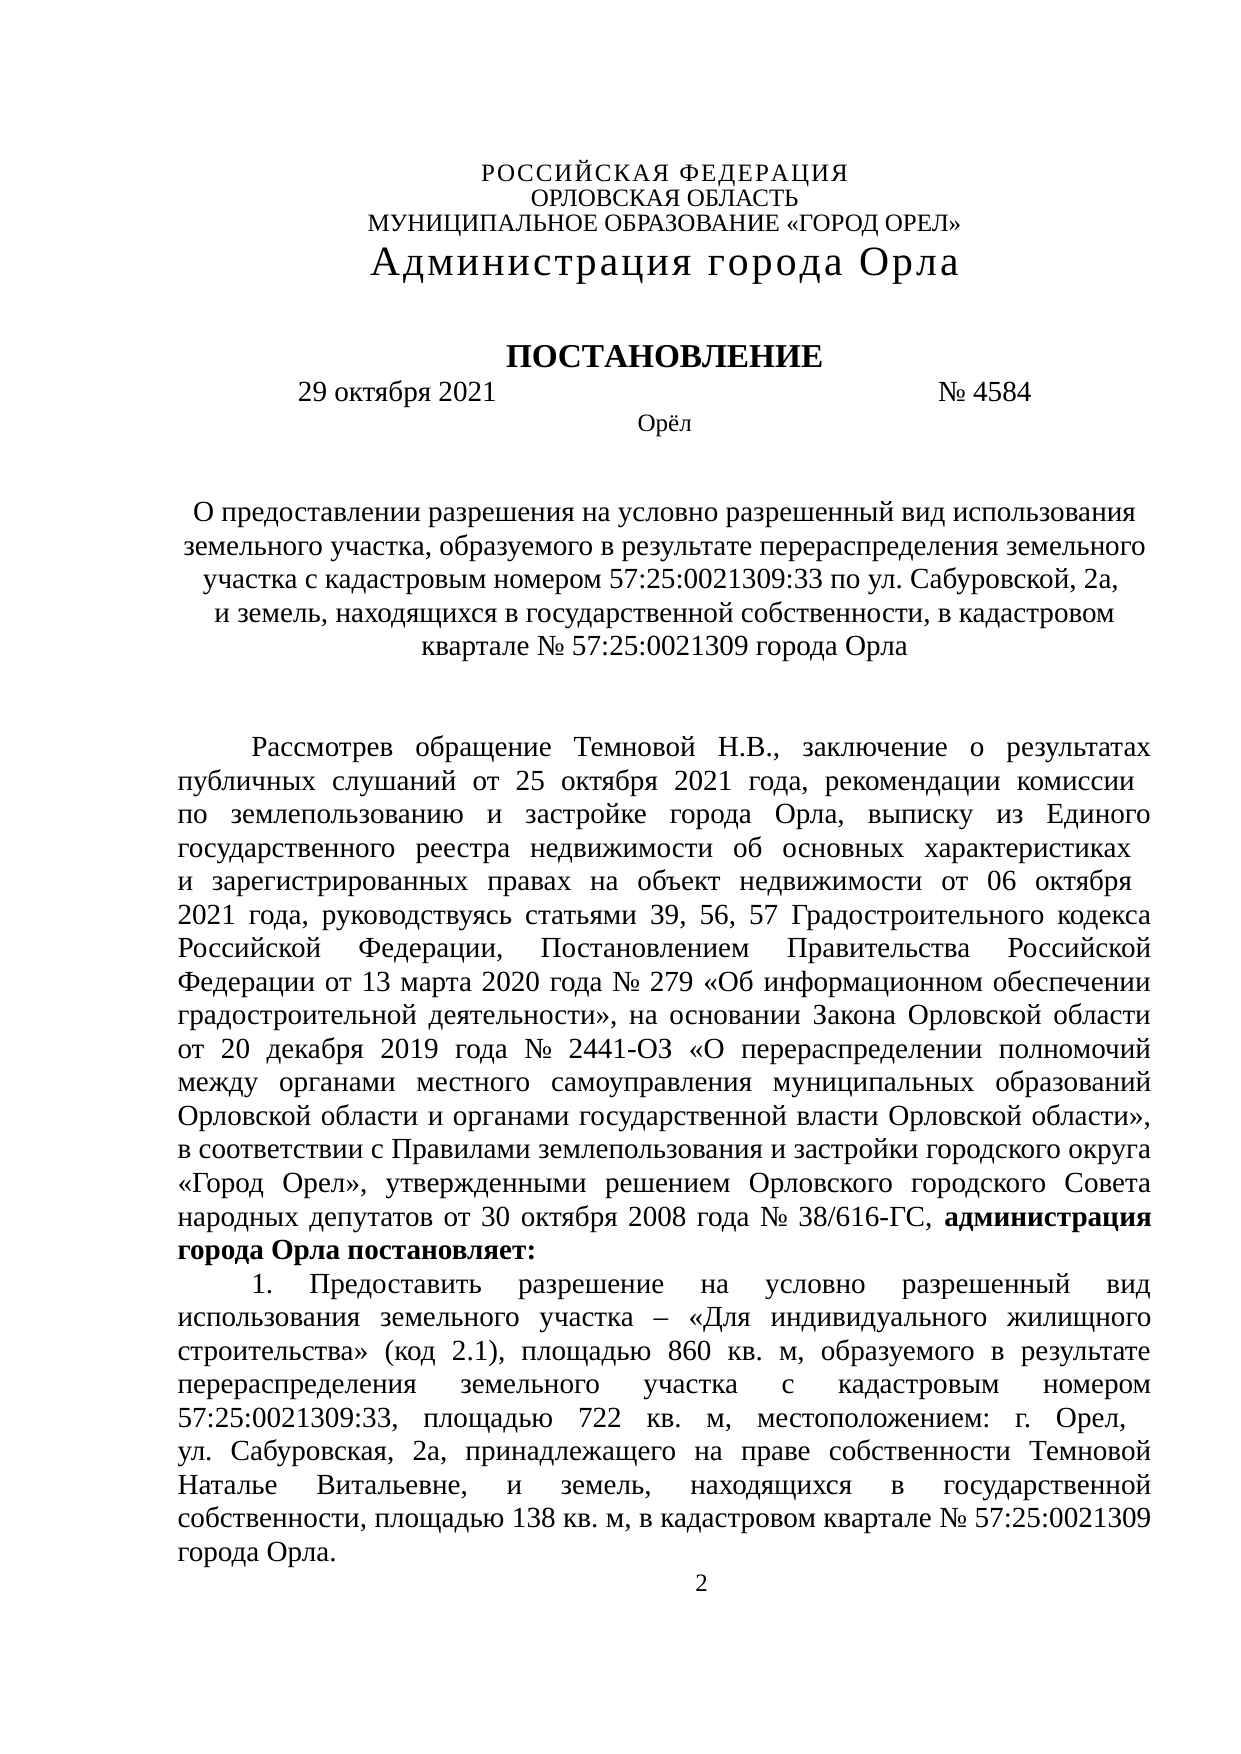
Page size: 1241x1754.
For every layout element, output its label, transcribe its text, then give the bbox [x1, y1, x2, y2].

text 29 октября 2021 № 4584 [177, 374, 1152, 408]
list 2 [177, 1568, 1152, 1596]
subtitle Администрация города Орла [177, 236, 1152, 284]
subtitle РОССИЙСКАЯ ФЕДЕРАЦИЯ [177, 161, 1152, 186]
text Рассмотрев обращение Темновой Н.В., заключение о результатах публичных слушаний от 25 октября 2021 года, рекомендации комиссии по землепользованию и застройке города Орла, выписку из Единого государственного реестра недвижимости об основных характеристиках и зарегистрированных правах на объект недвижимости от 06 октября 2021 года, руководствуясь статьями 39, 56, 57 Градостроительного кодекса Российской Федерации, Постановлением Правительства Российской Федерации от 13 марта 2020 года № 279 «Об информационном обеспечении градостроительной деятельности», на основании Закона Орловской области от 20 декабря 2019 года № 2441-ОЗ «О перераспределении полномочий между органами местного самоуправления муниципальных образований Орловской области и органами государственной власти Орловской области», в соответствии с Правилами землепользования и застройки городского округа «Город Орел», утвержденными решением Орловского городского Совета народных депутатов от 30 октября 2008 года № 38/616-ГС, администрация города Орла постановляет: [177, 729, 1152, 1266]
subtitle Постановление [177, 336, 1152, 374]
text О предоставлении разрешения на условно разрешенный вид использования земельного участка, образуемого в результате перераспределения земельного участка с кадастровым номером 57:25:0021309:33 по ул. Сабуровской, 2а, и земель, находящихся в государственной собственности, в кадастровом квартале № 57:25:0021309 города Орла [177, 494, 1152, 662]
text Орёл [177, 408, 1152, 437]
text муниципальное образование «Город орел» [177, 211, 1152, 236]
list 1. Предоставить разрешение на условно разрешенный вид использования земельного участка – «Для индивидуального жилищного строительства» (код 2.1), площадью 860 кв. м, образуемого в результате перераспределения земельного участка с кадастровым номером 57:25:0021309:33, площадью 722 кв. м, местоположением: г. Орел, ул. Сабуровская, 2а, принадлежащего на праве собственности Темновой Наталье Витальевне, и земель, находящихся в государственной собственности, площадью 138 кв. м, в кадастровом квартале № 57:25:0021309 города Орла. [177, 1266, 1152, 1568]
text орловская область [177, 186, 1152, 211]
